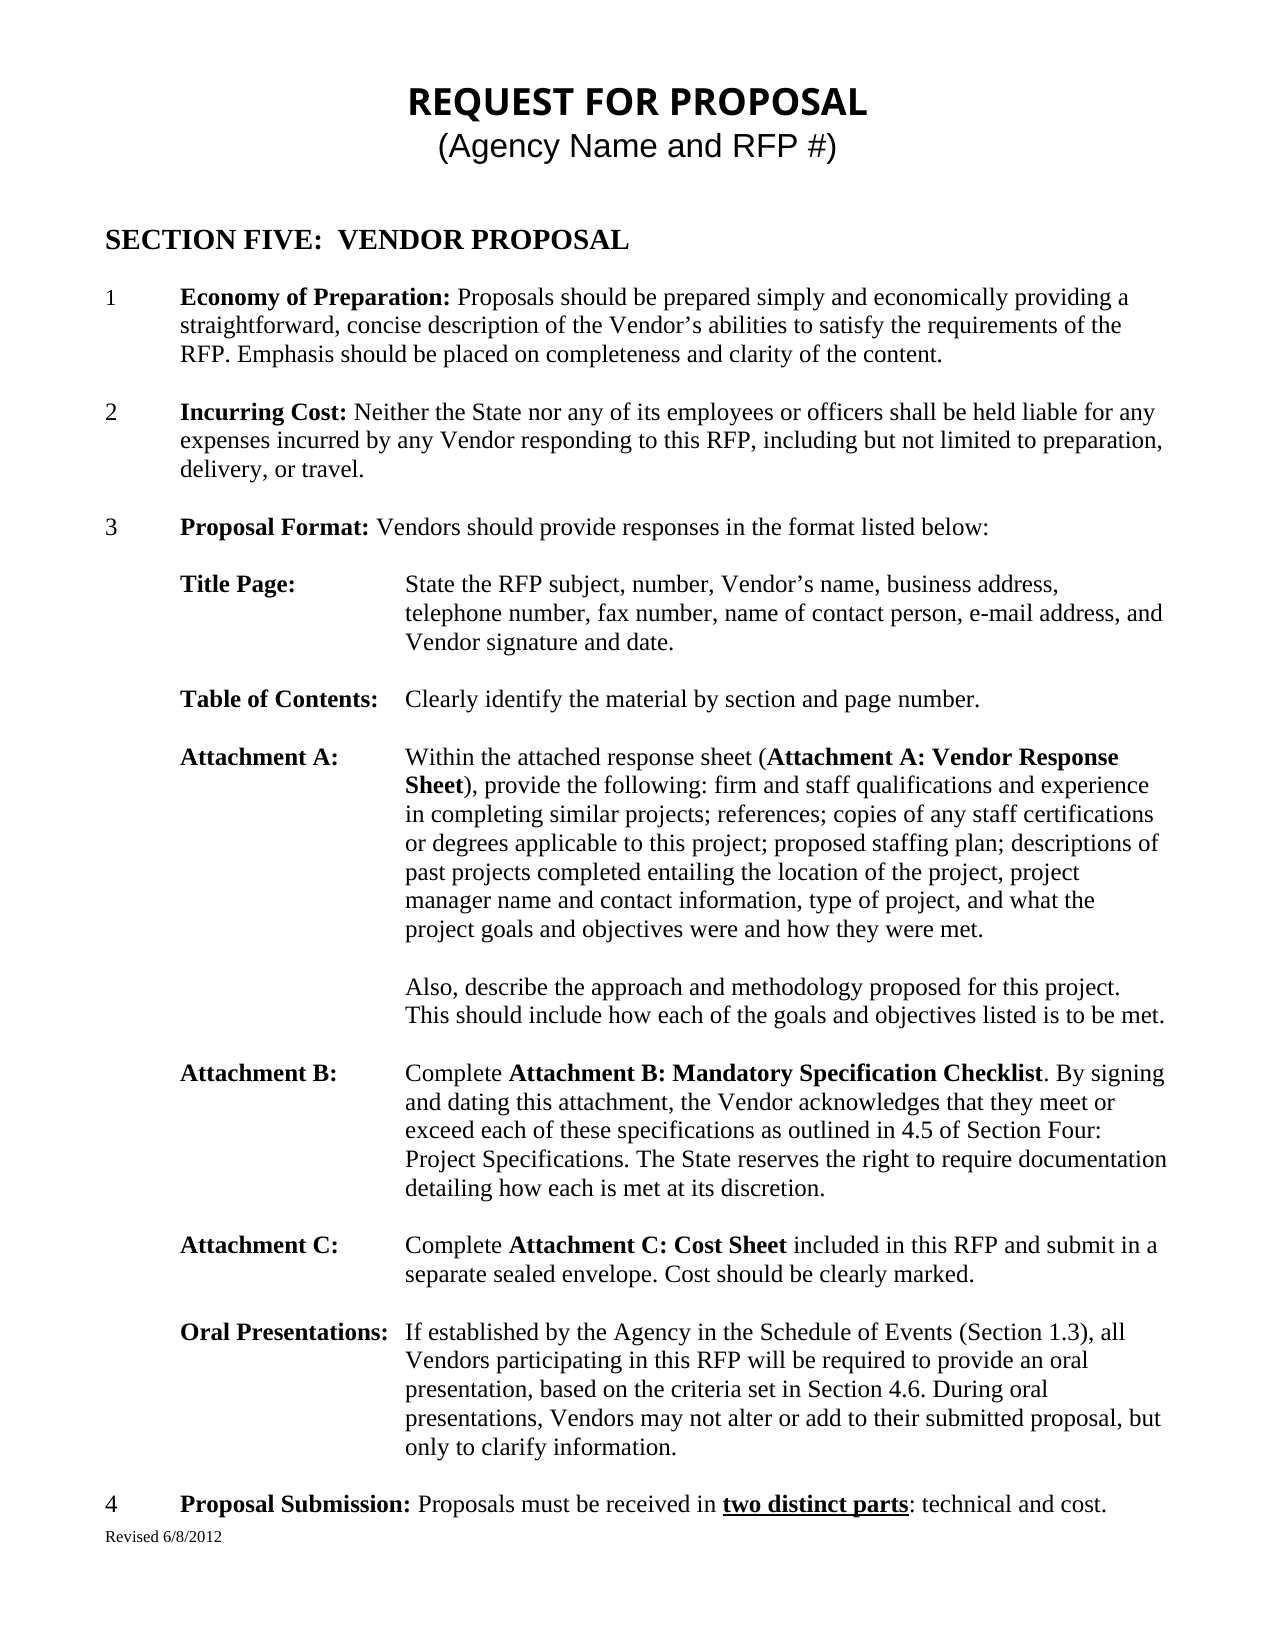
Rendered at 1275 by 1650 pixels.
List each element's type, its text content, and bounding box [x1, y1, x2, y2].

text Also, describe the approach and methodology proposed for this project. This should include how each of the goals and objectives listed is to be met. [105, 972, 1170, 1029]
text 1 Economy of Preparation: Proposals should be prepared simply and economically providing a straightforward, concise description of the Vendor’s abilities to satisfy the requirements of the RFP. Emphasis should be placed on completeness and clarity of the content. [105, 282, 1170, 368]
text Table of Contents: Clearly identify the material by section and page number. [105, 684, 1170, 713]
text 4 Proposal Submission: Proposals must be received in two distinct parts: technical and cost. [105, 1489, 1170, 1518]
text Oral Presentations: If established by the Agency in the Schedule of Events (Section 1.3), all Vendors participating in this RFP will be required to provide an oral presentation, based on the criteria set in Section 4.6. During oral presentations, Vendors may not alter or add to their submitted proposal, but only to clarify information. [105, 1317, 1170, 1461]
text 3 Proposal Format: Vendors should provide responses in the format listed below: [105, 512, 1170, 541]
text Attachment A: Within the attached response sheet (Attachment A: Vendor Response Sheet), provide the following: firm and staff qualifications and experience in completing similar projects; references; copies of any staff certifications or degrees applicable to this project; proposed staffing plan; descriptions of past projects completed entailing the location of the project, project manager name and contact information, type of project, and what the project goals and objectives were and how they were met. [105, 742, 1170, 943]
text 2 Incurring Cost: Neither the State nor any of its employees or officers shall be held liable for any expenses incurred by any Vendor responding to this RFP, including but not limited to preparation, delivery, or travel. [105, 397, 1170, 483]
text Title Page: State the RFP subject, number, Vendor’s name, business address, [105, 569, 1170, 598]
text Attachment C: Complete Attachment C: Cost Sheet included in this RFP and submit in a separate sealed envelope. Cost should be clearly marked. [105, 1231, 1170, 1288]
text SECTION FIVE: VENDOR PROPOSAL [105, 222, 1170, 256]
text telephone number, fax number, name of contact person, e-mail address, and Vendor signature and date. [246, 598, 1170, 656]
text Attachment B: Complete Attachment B: Mandatory Specification Checklist. By signing and dating this attachment, the Vendor acknowledges that they meet or exceed each of these specifications as outlined in 4.5 of Section Four: Project Specifications. The State reserves the right to require documentation detailing how each is met at its discretion. [105, 1058, 1170, 1202]
